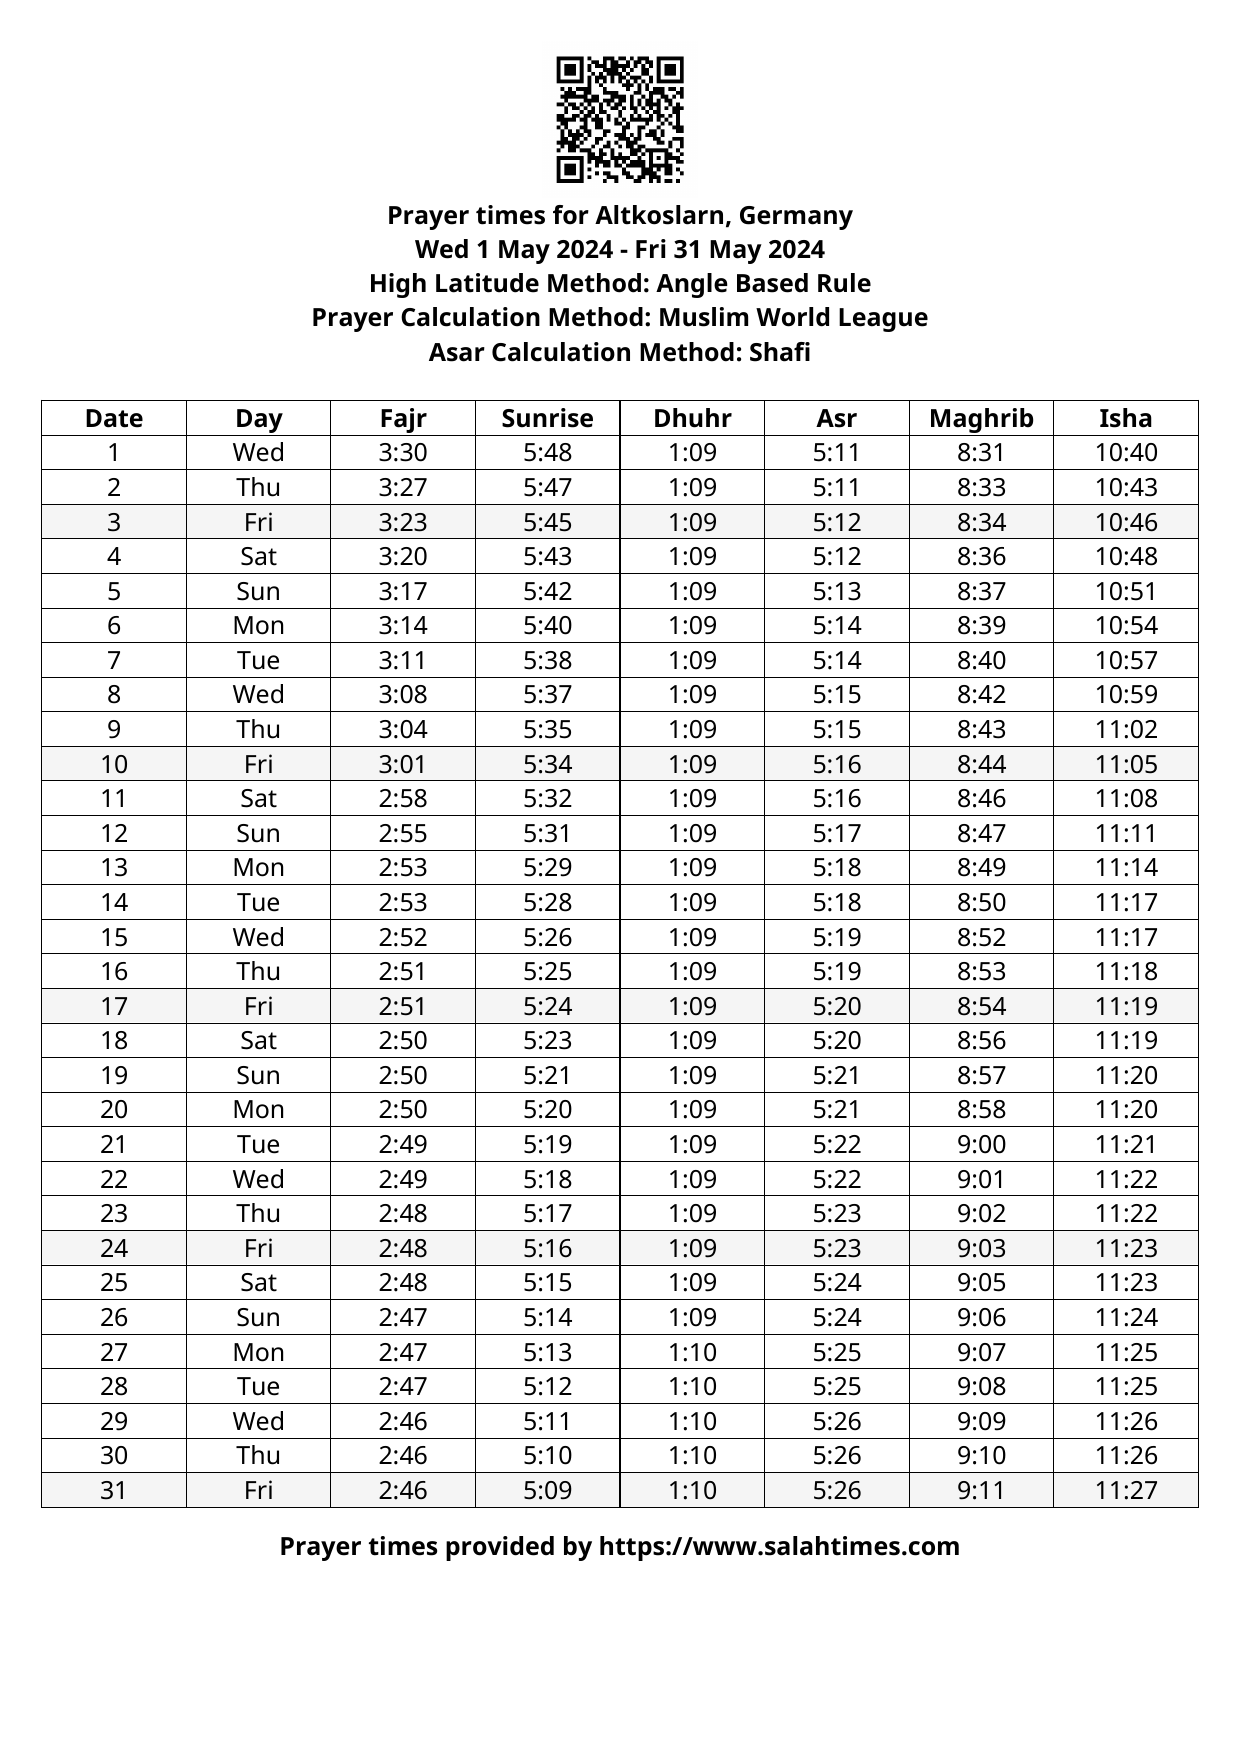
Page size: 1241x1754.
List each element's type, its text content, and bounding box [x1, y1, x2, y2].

table_cell 2:47 [331, 1369, 475, 1403]
table_cell 2:53 [331, 851, 475, 884]
table_cell 1:09 [621, 989, 764, 1022]
table_cell 16 [42, 954, 186, 988]
table_cell 8:50 [910, 885, 1053, 919]
table_header Fajr [331, 401, 475, 434]
table_cell 5:16 [476, 1231, 619, 1264]
table_cell 11:11 [1054, 816, 1198, 849]
table_cell 6 [42, 609, 186, 642]
table_cell Fri [187, 747, 330, 780]
table_cell 8:52 [910, 920, 1053, 953]
table_cell 5:20 [476, 1093, 619, 1126]
table_cell 15 [42, 920, 186, 953]
table_cell 10:54 [1054, 609, 1198, 642]
table_header Asr [765, 401, 909, 434]
table_cell 25 [42, 1266, 186, 1299]
table_cell 5:12 [765, 539, 909, 573]
text Wed 1 May 2024 - Fri 31 May 2024 [42, 232, 1198, 266]
table_cell 5:17 [476, 1196, 619, 1230]
table_cell 5:11 [476, 1404, 619, 1437]
table_cell 10:59 [1054, 678, 1198, 711]
table_cell 31 [42, 1473, 186, 1507]
table_cell 8:42 [910, 678, 1053, 711]
table_cell 24 [42, 1231, 186, 1264]
table_cell Tue [187, 1127, 330, 1161]
table_cell 2:46 [331, 1439, 475, 1472]
table_cell 5:24 [765, 1300, 909, 1334]
table_cell 11:20 [1054, 1093, 1198, 1126]
table_cell Wed [187, 436, 330, 469]
table_cell 9:08 [910, 1369, 1053, 1403]
table_cell 5:15 [476, 1266, 619, 1299]
table_cell 11:22 [1054, 1196, 1198, 1230]
table_cell 5:13 [476, 1335, 619, 1368]
table_cell 5:15 [765, 712, 909, 746]
table_cell 8:31 [910, 436, 1053, 469]
table_cell Thu [187, 1196, 330, 1230]
table_cell 1:09 [621, 954, 764, 988]
table_cell 5:26 [765, 1473, 909, 1507]
table_header Day [187, 401, 330, 434]
table_cell 5:25 [476, 954, 619, 988]
table_cell 3:11 [331, 643, 475, 677]
table_cell 5 [42, 574, 186, 607]
table_cell 8:37 [910, 574, 1053, 607]
table_cell Tue [187, 1369, 330, 1403]
table_cell 11:24 [1054, 1300, 1198, 1334]
table_cell 3:17 [331, 574, 475, 607]
table_cell 5:18 [765, 885, 909, 919]
table_cell 2:46 [331, 1473, 475, 1507]
table_cell 5:29 [476, 851, 619, 884]
table_cell 1:09 [621, 1231, 764, 1264]
table_cell 5:24 [476, 989, 619, 1022]
table_cell 1:09 [621, 885, 764, 919]
table_cell 2:50 [331, 1093, 475, 1126]
table_cell 5:25 [765, 1335, 909, 1368]
table_cell 1:09 [621, 470, 764, 504]
table_cell Sun [187, 1058, 330, 1092]
table_cell Thu [187, 1439, 330, 1472]
table_header Date [42, 401, 186, 434]
table_cell 8:54 [910, 989, 1053, 1022]
table_cell 5:15 [765, 678, 909, 711]
table_cell Sun [187, 1300, 330, 1334]
table_cell 2:51 [331, 954, 475, 988]
table_cell 5:21 [476, 1058, 619, 1092]
table_cell Sat [187, 781, 330, 815]
table_cell 2:49 [331, 1127, 475, 1161]
table_cell 11:05 [1054, 747, 1198, 780]
table_cell 5:42 [476, 574, 619, 607]
table_cell Thu [187, 712, 330, 746]
table_cell 2:51 [331, 989, 475, 1022]
table_cell Sun [187, 574, 330, 607]
table_cell 2:52 [331, 920, 475, 953]
table_cell 3:27 [331, 470, 475, 504]
table_cell 11:02 [1054, 712, 1198, 746]
table_cell 11:21 [1054, 1127, 1198, 1161]
table_cell Thu [187, 470, 330, 504]
table_cell 13 [42, 851, 186, 884]
table_cell 10:43 [1054, 470, 1198, 504]
table_header Sunrise [476, 401, 619, 434]
table_cell 27 [42, 1335, 186, 1368]
table_cell 17 [42, 989, 186, 1022]
table_cell 11:25 [1054, 1369, 1198, 1403]
table_cell 5:32 [476, 781, 619, 815]
table_cell 8:56 [910, 1024, 1053, 1057]
table_cell 8:43 [910, 712, 1053, 746]
table_cell 9:11 [910, 1473, 1053, 1507]
table_cell 2:53 [331, 885, 475, 919]
table_cell 5:47 [476, 470, 619, 504]
table_cell 5:18 [476, 1162, 619, 1195]
table_cell 9:07 [910, 1335, 1053, 1368]
table_cell 7 [42, 643, 186, 677]
table_cell 11:17 [1054, 885, 1198, 919]
table_cell 5:38 [476, 643, 619, 677]
table_cell 30 [42, 1439, 186, 1472]
table_cell 1:10 [621, 1369, 764, 1403]
table_cell Fri [187, 505, 330, 538]
table_cell 3:08 [331, 678, 475, 711]
table_cell Mon [187, 1093, 330, 1126]
text High Latitude Method: Angle Based Rule [42, 266, 1198, 300]
table_cell 28 [42, 1369, 186, 1403]
table_cell 1:09 [621, 781, 764, 815]
table_cell Wed [187, 920, 330, 953]
table_cell 11:22 [1054, 1162, 1198, 1195]
table_cell 5:13 [765, 574, 909, 607]
table_cell Mon [187, 1335, 330, 1368]
table_cell 1:09 [621, 851, 764, 884]
table_cell 11:26 [1054, 1439, 1198, 1472]
table_cell 1:10 [621, 1473, 764, 1507]
table_cell 5:16 [765, 781, 909, 815]
table_cell 20 [42, 1093, 186, 1126]
table_cell 10:57 [1054, 643, 1198, 677]
table_cell 5:26 [765, 1404, 909, 1437]
table_cell 5:26 [765, 1439, 909, 1472]
table_cell 8:44 [910, 747, 1053, 780]
table_cell 4 [42, 539, 186, 573]
table_cell 5:37 [476, 678, 619, 711]
table_cell 9:10 [910, 1439, 1053, 1472]
table_cell 2 [42, 470, 186, 504]
table_cell 5:23 [476, 1024, 619, 1057]
table_cell 1:09 [621, 1127, 764, 1161]
table_cell 1:10 [621, 1404, 764, 1437]
table_cell 10:40 [1054, 436, 1198, 469]
table_cell 9:03 [910, 1231, 1053, 1264]
table_cell 11 [42, 781, 186, 815]
table_cell 2:58 [331, 781, 475, 815]
table_cell 5:20 [765, 989, 909, 1022]
table_cell 14 [42, 885, 186, 919]
table_cell 10:51 [1054, 574, 1198, 607]
table_cell 5:24 [765, 1266, 909, 1299]
table_cell 5:31 [476, 816, 619, 849]
table_cell 8:40 [910, 643, 1053, 677]
table_cell 5:35 [476, 712, 619, 746]
table_cell 5:25 [765, 1369, 909, 1403]
table_cell 3:04 [331, 712, 475, 746]
table_cell Mon [187, 851, 330, 884]
table_cell 5:12 [476, 1369, 619, 1403]
table_cell 5:19 [765, 920, 909, 953]
text Asar Calculation Method: Shafi [42, 334, 1198, 368]
table_cell 11:18 [1054, 954, 1198, 988]
table_cell 1:09 [621, 574, 764, 607]
table_cell 1:09 [621, 1196, 764, 1230]
table_cell 11:14 [1054, 851, 1198, 884]
table_cell 5:21 [765, 1058, 909, 1092]
table_cell Thu [187, 954, 330, 988]
table_cell 2:47 [331, 1335, 475, 1368]
table_cell 5:20 [765, 1024, 909, 1057]
table_cell 5:22 [765, 1162, 909, 1195]
table_cell 5:17 [765, 816, 909, 849]
table_cell 5:40 [476, 609, 619, 642]
table_cell 5:16 [765, 747, 909, 780]
table_cell 10:46 [1054, 505, 1198, 538]
table_cell 9:02 [910, 1196, 1053, 1230]
table_cell 11:19 [1054, 989, 1198, 1022]
table_cell 11:17 [1054, 920, 1198, 953]
table_cell 8:39 [910, 609, 1053, 642]
table_cell 9:09 [910, 1404, 1053, 1437]
table_cell 5:23 [765, 1231, 909, 1264]
table_cell 5:26 [476, 920, 619, 953]
table_cell 3:01 [331, 747, 475, 780]
table_cell 5:09 [476, 1473, 619, 1507]
table_cell 3:30 [331, 436, 475, 469]
table_cell 1:09 [621, 747, 764, 780]
table_cell Sat [187, 1024, 330, 1057]
table_cell 5:34 [476, 747, 619, 780]
table_cell 5:18 [765, 851, 909, 884]
table_cell 1:09 [621, 1024, 764, 1057]
table_cell 5:19 [476, 1127, 619, 1161]
table_cell 10:48 [1054, 539, 1198, 573]
text Prayer Calculation Method: Muslim World League [42, 300, 1198, 334]
table_cell 26 [42, 1300, 186, 1334]
table_cell 1:09 [621, 1300, 764, 1334]
picture [542, 41, 699, 198]
table_cell 5:11 [765, 470, 909, 504]
table_cell 8:34 [910, 505, 1053, 538]
table_cell 5:22 [765, 1127, 909, 1161]
table_cell 5:12 [765, 505, 909, 538]
table_cell 9 [42, 712, 186, 746]
table_cell Fri [187, 1473, 330, 1507]
table_cell 5:28 [476, 885, 619, 919]
table_cell Fri [187, 989, 330, 1022]
table_cell 3:23 [331, 505, 475, 538]
table_cell 8:58 [910, 1093, 1053, 1126]
table_cell 19 [42, 1058, 186, 1092]
table_cell 5:14 [765, 643, 909, 677]
table_cell 8:47 [910, 816, 1053, 849]
text Prayer times for Altkoslarn, Germany [42, 198, 1198, 232]
table_cell 2:50 [331, 1058, 475, 1092]
table_cell Fri [187, 1231, 330, 1264]
table_cell 10 [42, 747, 186, 780]
table_cell 5:14 [476, 1300, 619, 1334]
table_cell 18 [42, 1024, 186, 1057]
table_cell 21 [42, 1127, 186, 1161]
table_cell 11:26 [1054, 1404, 1198, 1437]
table_cell 8 [42, 678, 186, 711]
table_cell 5:48 [476, 436, 619, 469]
table_cell 1:09 [621, 816, 764, 849]
table_header Maghrib [910, 401, 1053, 434]
table_cell 1:09 [621, 539, 764, 573]
table_cell 5:21 [765, 1093, 909, 1126]
table_cell 1:09 [621, 436, 764, 469]
table_cell 23 [42, 1196, 186, 1230]
table_cell 3 [42, 505, 186, 538]
table_cell Wed [187, 1162, 330, 1195]
table_cell 8:46 [910, 781, 1053, 815]
table_cell 1:10 [621, 1335, 764, 1368]
table_cell 11:19 [1054, 1024, 1198, 1057]
table_cell Sat [187, 539, 330, 573]
table_cell 3:20 [331, 539, 475, 573]
table_cell 1:09 [621, 678, 764, 711]
table_cell 2:55 [331, 816, 475, 849]
table_cell 5:45 [476, 505, 619, 538]
table_cell Tue [187, 643, 330, 677]
table_cell 8:36 [910, 539, 1053, 573]
table_cell 8:49 [910, 851, 1053, 884]
text Prayer times provided by https://www.salahtimes.com [42, 1528, 1198, 1563]
table_cell Wed [187, 1404, 330, 1437]
table_cell Sat [187, 1266, 330, 1299]
table_cell 5:19 [765, 954, 909, 988]
table_cell 8:57 [910, 1058, 1053, 1092]
table_cell 8:33 [910, 470, 1053, 504]
table_cell 3:14 [331, 609, 475, 642]
table_cell 9:05 [910, 1266, 1053, 1299]
table_cell 2:50 [331, 1024, 475, 1057]
table_cell Tue [187, 885, 330, 919]
table_cell 1:09 [621, 920, 764, 953]
table_cell 9:00 [910, 1127, 1053, 1161]
table_cell 5:14 [765, 609, 909, 642]
table_cell 5:10 [476, 1439, 619, 1472]
table_cell 11:08 [1054, 781, 1198, 815]
table_header Dhuhr [621, 401, 764, 434]
table_cell 2:49 [331, 1162, 475, 1195]
table_header Isha [1054, 401, 1198, 434]
table_cell 5:23 [765, 1196, 909, 1230]
table_cell 9:06 [910, 1300, 1053, 1334]
table_cell 11:25 [1054, 1335, 1198, 1368]
table_cell 5:43 [476, 539, 619, 573]
table_cell 1:09 [621, 609, 764, 642]
table_cell 1:09 [621, 1162, 764, 1195]
table_cell 11:23 [1054, 1231, 1198, 1264]
table_cell 2:48 [331, 1196, 475, 1230]
table_cell 8:53 [910, 954, 1053, 988]
table_cell 2:48 [331, 1231, 475, 1264]
table_cell 5:11 [765, 436, 909, 469]
table_cell 2:48 [331, 1266, 475, 1299]
table_cell 2:46 [331, 1404, 475, 1437]
table_cell 2:47 [331, 1300, 475, 1334]
table_cell 9:01 [910, 1162, 1053, 1195]
table_cell 1:09 [621, 643, 764, 677]
table_cell 1:09 [621, 505, 764, 538]
table_cell 1 [42, 436, 186, 469]
table_cell 29 [42, 1404, 186, 1437]
table_cell Sun [187, 816, 330, 849]
table_cell 22 [42, 1162, 186, 1195]
table_cell Wed [187, 678, 330, 711]
table_cell Mon [187, 609, 330, 642]
table_cell 11:27 [1054, 1473, 1198, 1507]
table_cell 12 [42, 816, 186, 849]
table_cell 1:09 [621, 1093, 764, 1126]
table_cell 11:20 [1054, 1058, 1198, 1092]
table_cell 11:23 [1054, 1266, 1198, 1299]
table_cell 1:09 [621, 1266, 764, 1299]
table_cell 1:09 [621, 712, 764, 746]
table_cell 1:09 [621, 1058, 764, 1092]
table_cell 1:10 [621, 1439, 764, 1472]
